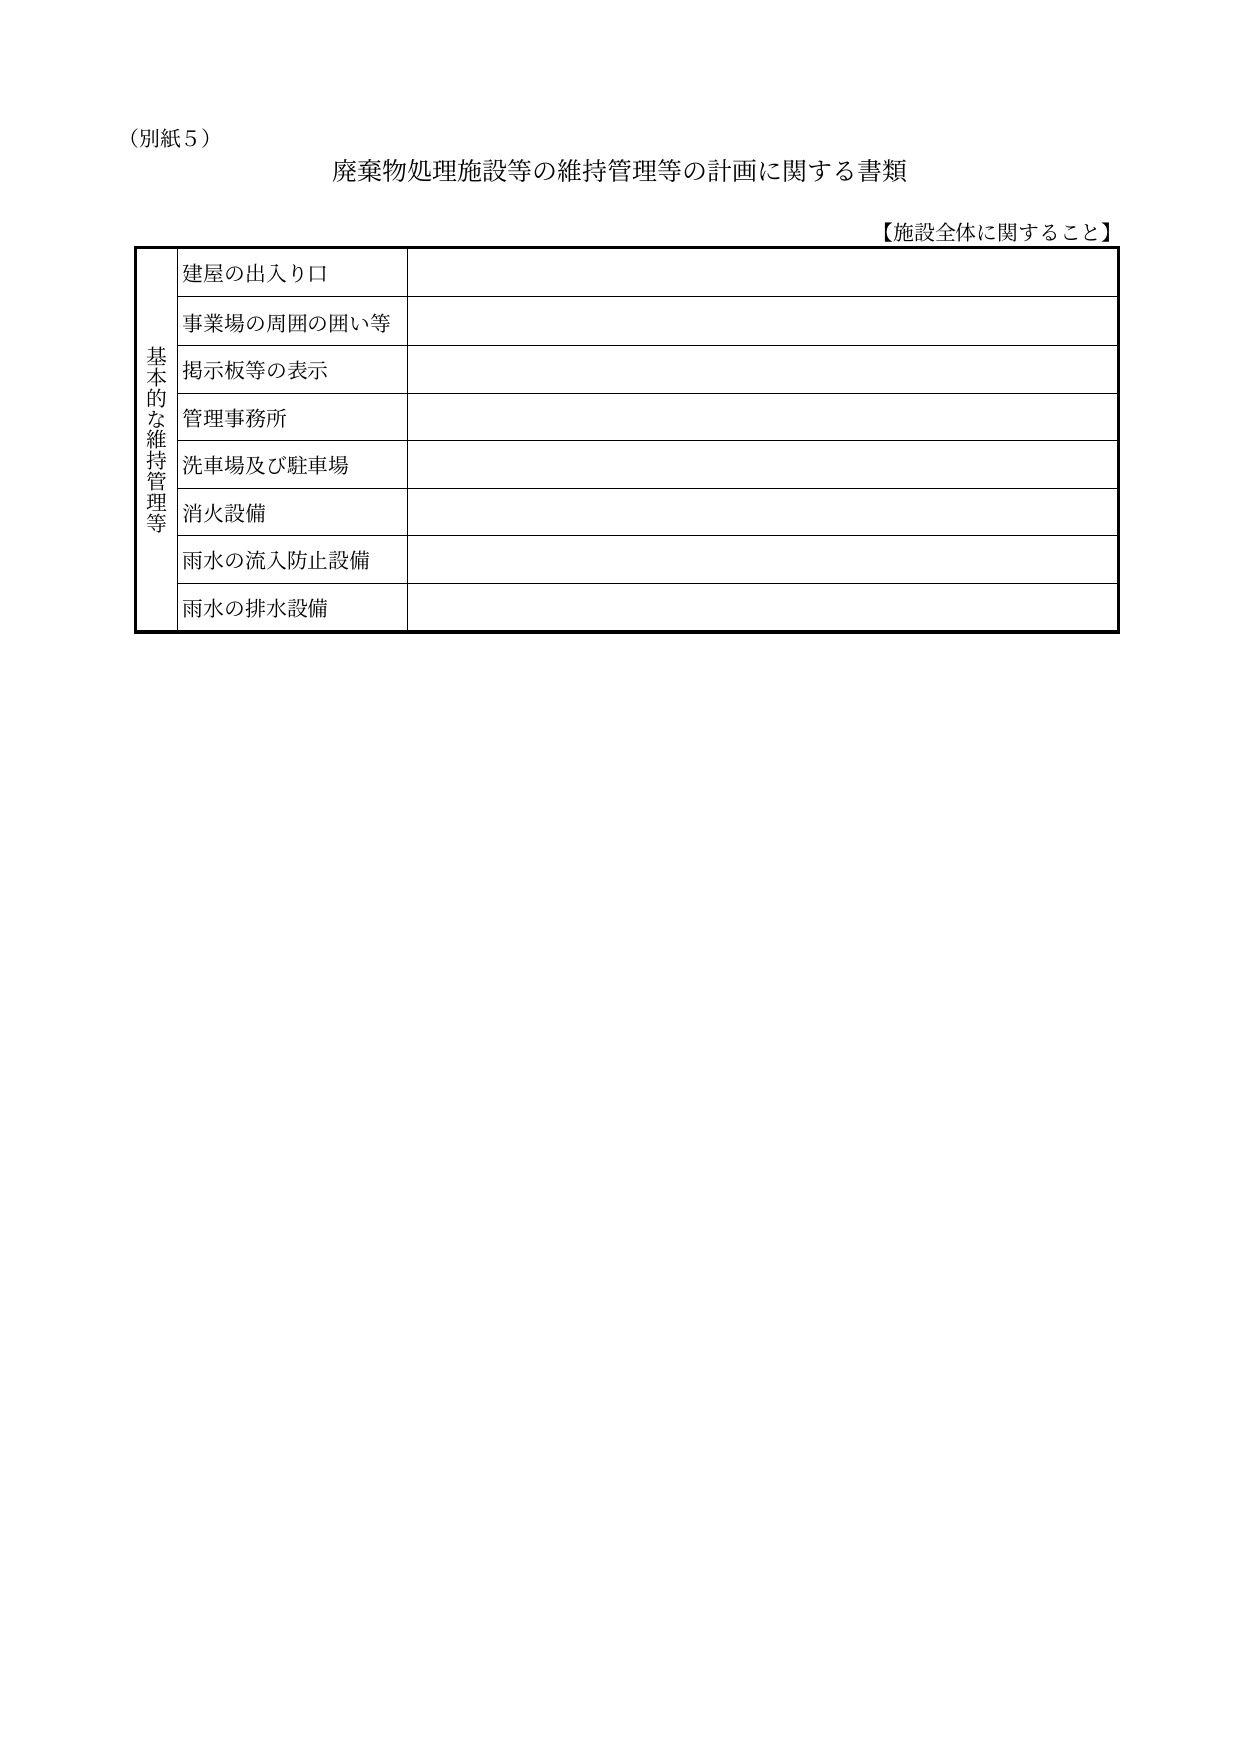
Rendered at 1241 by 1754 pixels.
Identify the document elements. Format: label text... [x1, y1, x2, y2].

table_cell [408, 584, 1117, 630]
table_header [408, 249, 1117, 296]
table_cell 管理事務所 [178, 394, 407, 440]
table_cell [408, 346, 1117, 393]
table_cell 雨水の流入防止設備 [178, 536, 407, 583]
table_cell 消火設備 [178, 489, 407, 535]
table_cell 洗車場及び駐車場 [178, 441, 407, 488]
table_cell [408, 536, 1117, 583]
table_cell 雨水の排水設備 [178, 584, 407, 630]
text （別紙５） [118, 122, 1122, 152]
table_header 基本的な維持管理等 [137, 249, 177, 630]
table_cell [408, 489, 1117, 535]
table_header 建屋の出入り口 [178, 249, 407, 296]
text 廃棄物処理施設等の維持管理等の計画に関する書類 [118, 152, 1122, 188]
table_cell 掲示板等の表示 [178, 346, 407, 393]
text 【施設全体に関すること】 [118, 216, 1122, 246]
table_cell [408, 441, 1117, 488]
table_cell 事業場の周囲の囲い等 [178, 297, 407, 345]
table_cell [408, 297, 1117, 345]
table_cell [408, 394, 1117, 440]
